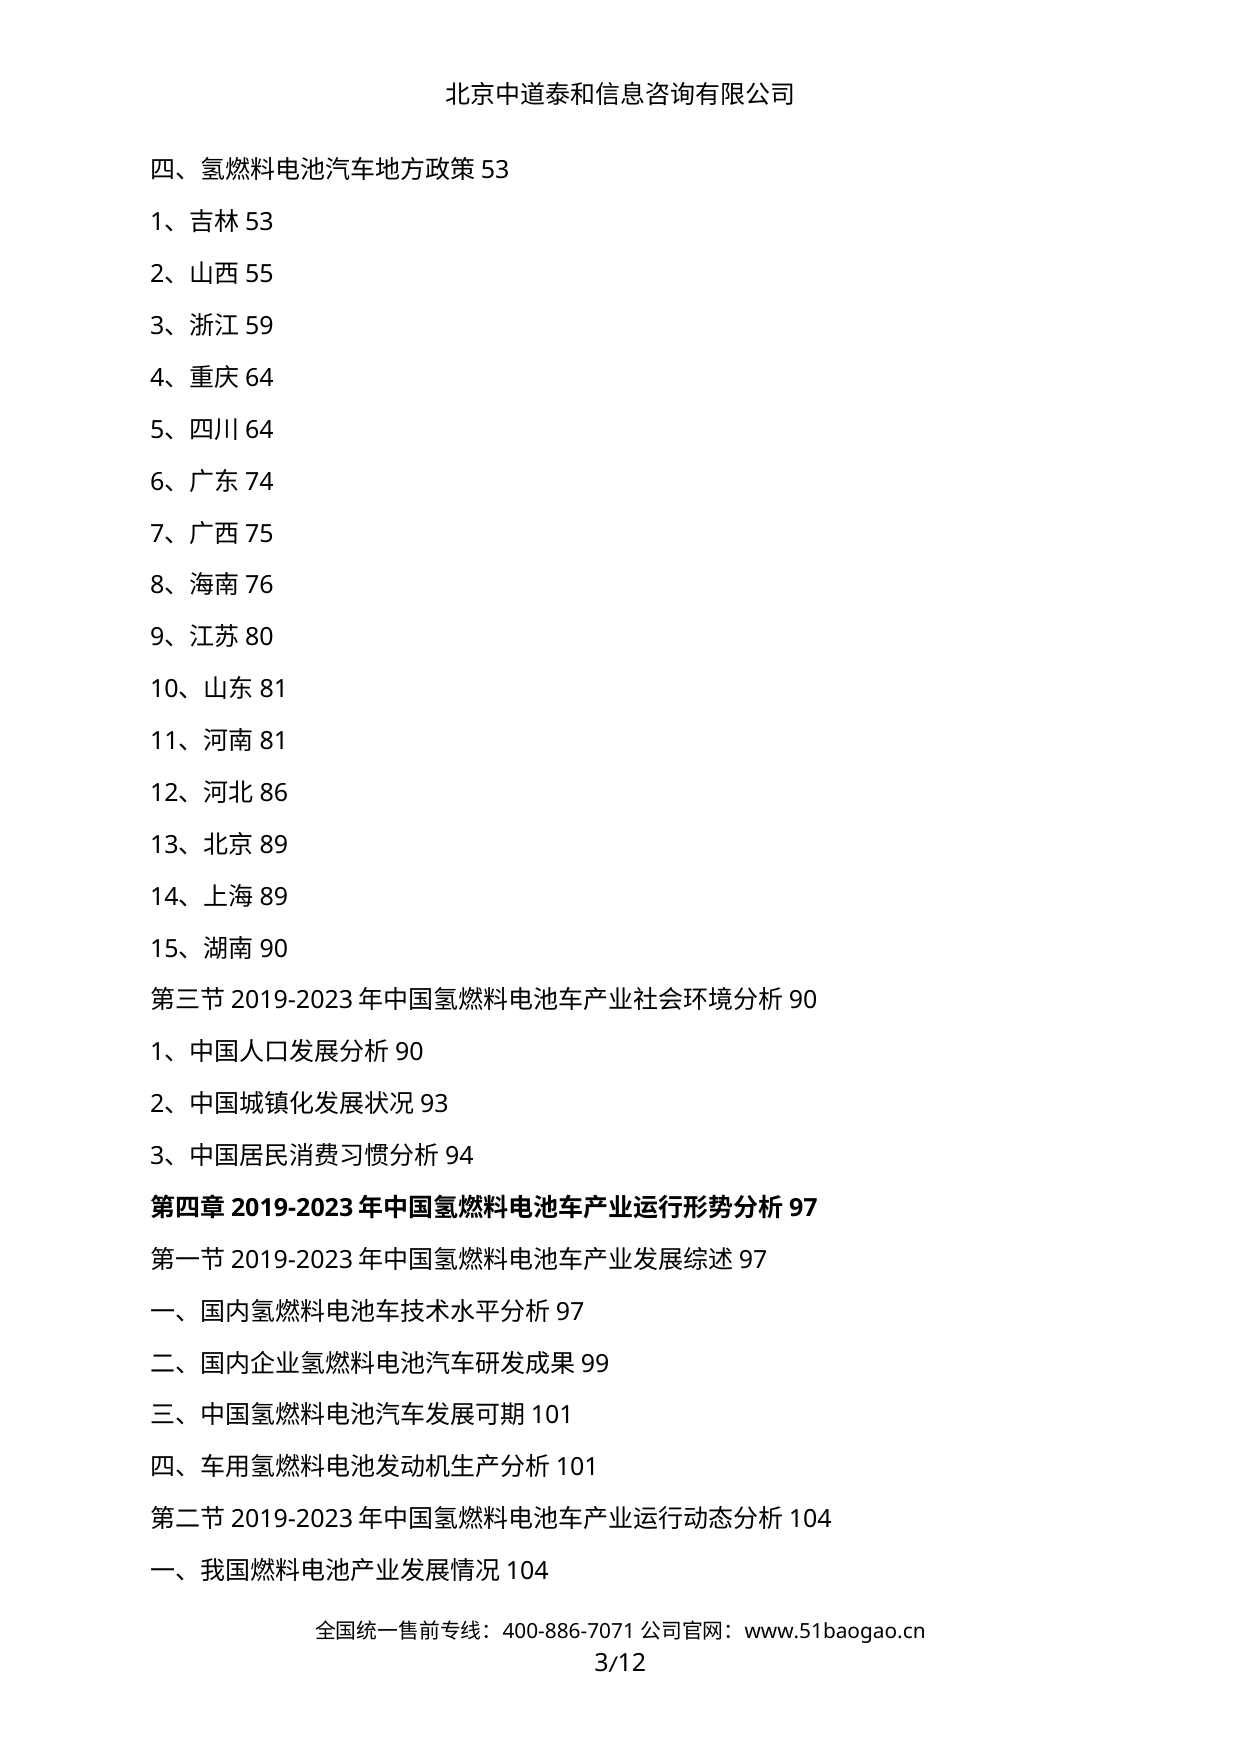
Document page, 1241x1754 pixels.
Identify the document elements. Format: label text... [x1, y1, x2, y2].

text 14、上海 89 [150, 876, 1090, 912]
text 11、河南 81 [150, 721, 1090, 757]
text 12、河北 86 [150, 772, 1090, 809]
text 3、浙江 59 [150, 306, 1090, 342]
text 6、广东 74 [150, 461, 1090, 497]
text 二、国内企业氢燃料电池汽车研发成果 99 [150, 1343, 1090, 1379]
text 第三节 2019-2023年中国氢燃料电池车产业社会环境分析 90 [150, 980, 1090, 1016]
text 3、中国居民消费习惯分析 94 [150, 1136, 1090, 1172]
text 1、吉林 53 [150, 202, 1090, 238]
text 2、中国城镇化发展状况 93 [150, 1084, 1090, 1120]
text 第二节 2019-2023年中国氢燃料电池车产业运行动态分析 104 [150, 1499, 1090, 1535]
text 15、湖南 90 [150, 928, 1090, 964]
text 第四章 2019-2023年中国氢燃料电池车产业运行形势分析 97 [150, 1187, 1090, 1224]
text 9、江苏 80 [150, 617, 1090, 653]
text 5、四川 64 [150, 409, 1090, 446]
text 四、车用氢燃料电池发动机生产分析 101 [150, 1447, 1090, 1483]
text 第一节 2019-2023年中国氢燃料电池车产业发展综述 97 [150, 1239, 1090, 1276]
text 8、海南 76 [150, 565, 1090, 601]
text 4、重庆 64 [150, 357, 1090, 394]
text 13、北京 89 [150, 824, 1090, 861]
text 2、山西 55 [150, 254, 1090, 290]
text 三、中国氢燃料电池汽车发展可期 101 [150, 1395, 1090, 1431]
text 1、中国人口发展分析 90 [150, 1032, 1090, 1068]
text 四、氢燃料电池汽车地方政策 53 [150, 150, 1090, 186]
text 一、我国燃料电池产业发展情况 104 [150, 1551, 1090, 1587]
text 10、山东 81 [150, 669, 1090, 705]
text 7、广西 75 [150, 513, 1090, 549]
text 一、国内氢燃料电池车技术水平分析 97 [150, 1291, 1090, 1327]
